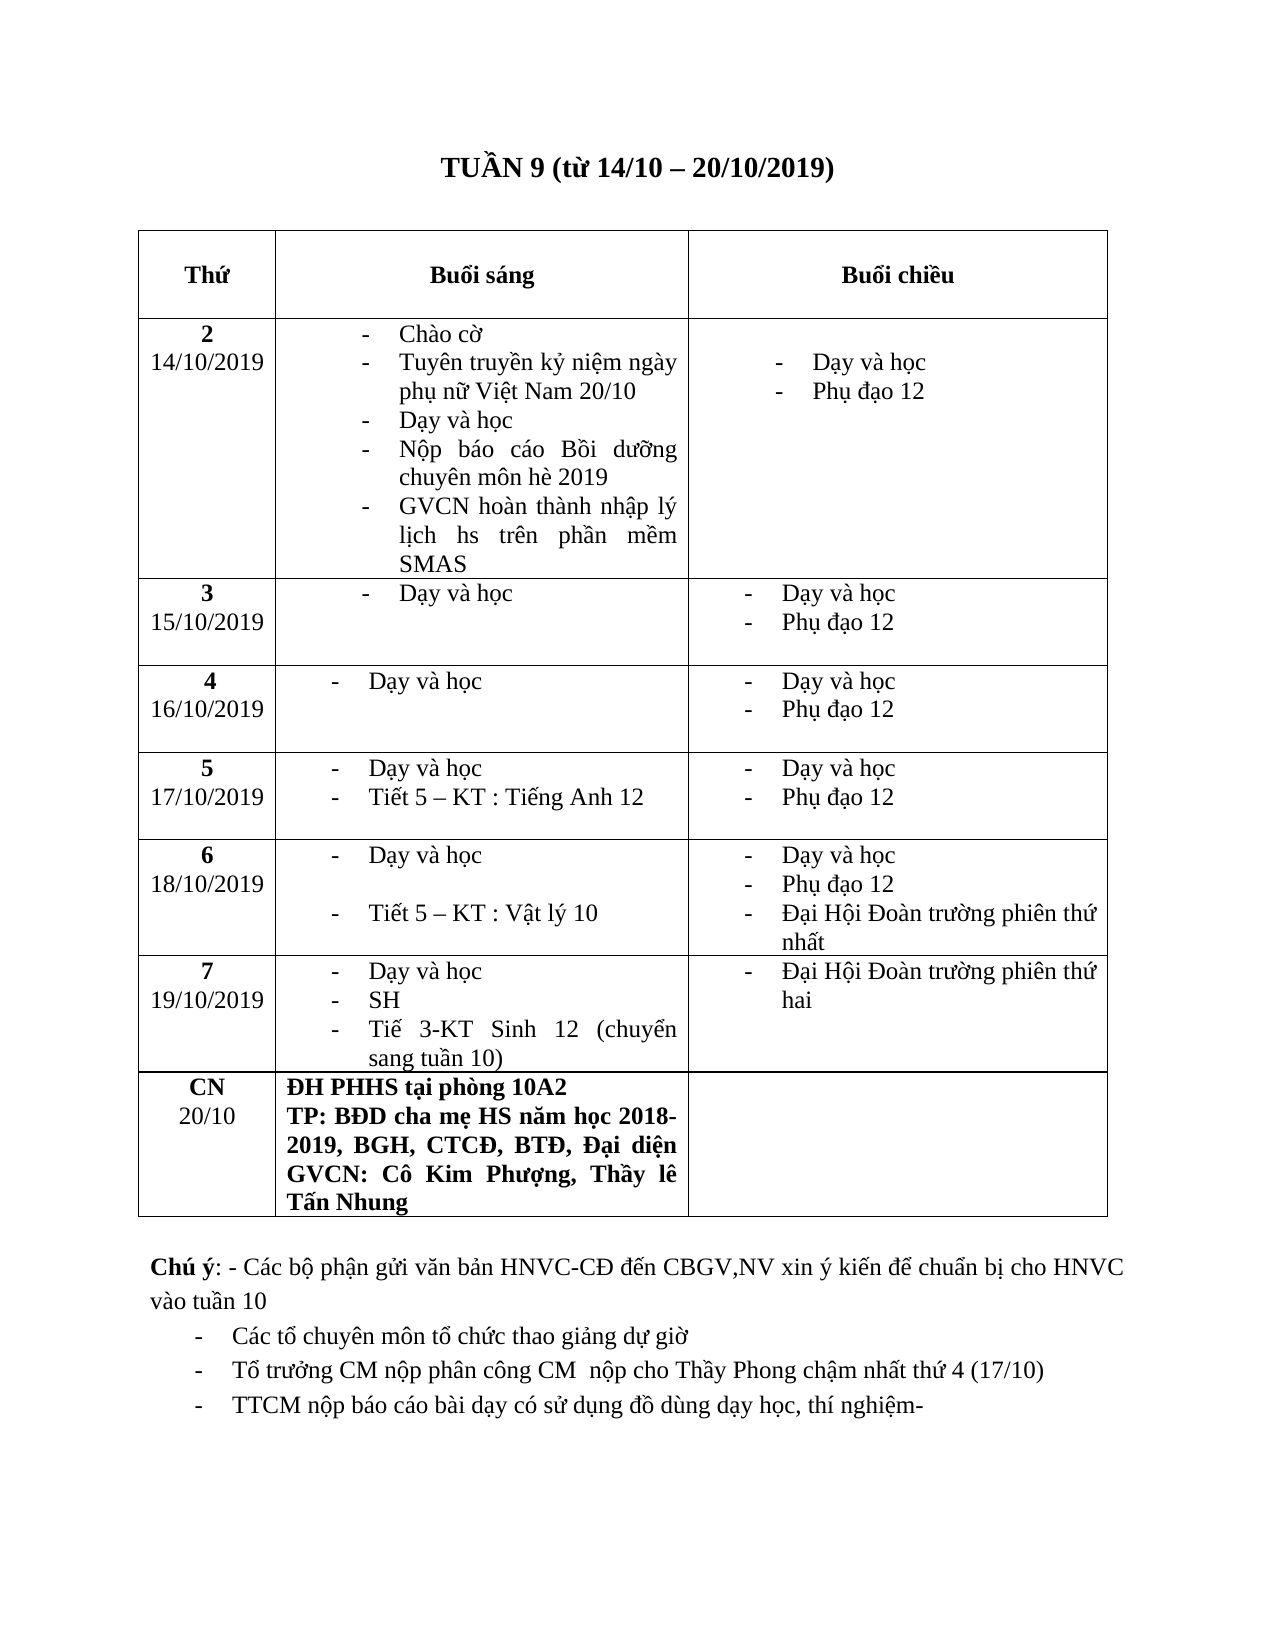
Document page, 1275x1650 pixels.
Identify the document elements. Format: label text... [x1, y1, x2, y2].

table_cell Đại Hội Đoàn trường phiên thứ hai [689, 956, 1107, 1071]
table_cell 5 17/10/2019 [139, 753, 275, 839]
table_cell Dạy và học Phụ đạo 12 [689, 666, 1107, 752]
list Tổ trưởng CM nộp phân công CM nộp cho Thầy Phong chậm nhất thứ 4 (17/10) [194, 1355, 1125, 1384]
table_header Thứ [139, 231, 275, 318]
table_cell Dạy và học Phụ đạo 12 [689, 753, 1107, 839]
table_cell Dạy và học SH Tiế 3-KT Sinh 12 (chuyển sang tuần 10) [276, 956, 688, 1071]
table_cell Dạy và học Phụ đạo 12 Đại Hội Đoàn trường phiên thứ nhất [689, 840, 1107, 955]
table_cell Dạy và học [276, 579, 688, 665]
table_cell Chào cờ Tuyên truyền kỷ niệm ngày phụ nữ Việt Nam 20/10 Dạy và học Nộp báo cáo Bồi dưỡng chuyên môn hè 2019 GVCN hoàn thành nhập lý lịch hs trên phần mềm SMAS [276, 319, 688, 577]
table_cell Dạy và học Phụ đạo 12 [689, 319, 1107, 577]
table_cell 4 16/10/2019 [139, 666, 275, 752]
table_cell CN 20/10 [139, 1073, 275, 1216]
table_cell 3 15/10/2019 [139, 579, 275, 665]
text TUẦN 9 (từ 14/10 – 20/10/2019) [150, 150, 1125, 183]
text Chú ý: - Các bộ phận gửi văn bản HNVC-CĐ đến CBGV,NV xin ý kiến để chuẩn bị cho HNVC vào tuần 10 [150, 1252, 1125, 1315]
table_cell 2 14/10/2019 [139, 319, 275, 577]
table_header Buổi sáng [276, 231, 688, 318]
table_cell Dạy và học Tiết 5 – KT : Vật lý 10 [276, 840, 688, 955]
list TTCM nộp báo cáo bài dạy có sử dụng đồ dùng dạy học, thí nghiệm- [194, 1390, 1125, 1418]
table_cell [689, 1073, 1107, 1216]
table_cell 7 19/10/2019 [139, 956, 275, 1071]
table_cell 6 18/10/2019 [139, 840, 275, 955]
table_cell ĐH PHHS tại phòng 10A2 TP: BĐD cha mẹ HS năm học 2018-2019, BGH, CTCĐ, BTĐ, Đại diện GVCN: Cô Kim Phượng, Thầy lê Tấn Nhung [276, 1073, 688, 1216]
list Các tổ chuyên môn tổ chức thao giảng dự giờ [194, 1321, 1125, 1349]
table_cell Dạy và học [276, 666, 688, 752]
table_cell Dạy và học Phụ đạo 12 [689, 579, 1107, 665]
table_cell Dạy và học Tiết 5 – KT : Tiếng Anh 12 [276, 753, 688, 839]
table_header Buổi chiều [689, 231, 1107, 318]
